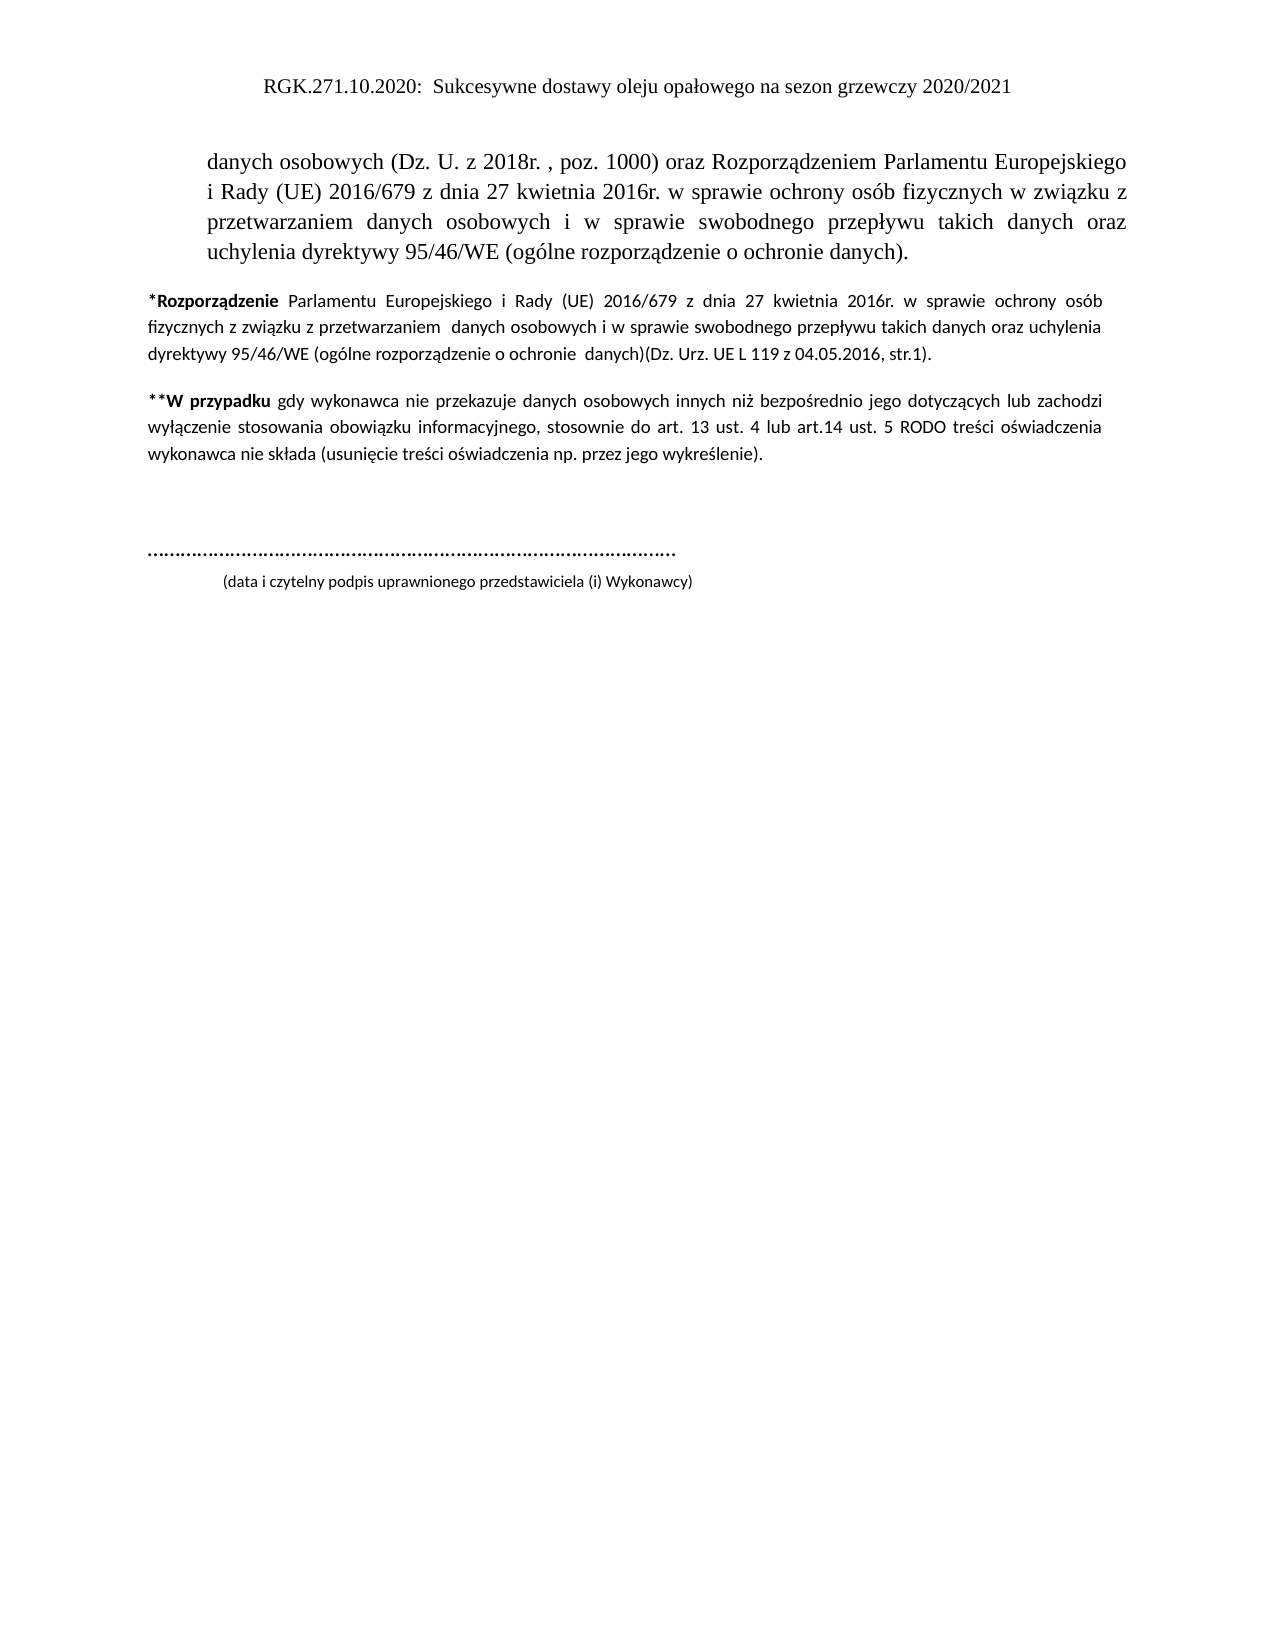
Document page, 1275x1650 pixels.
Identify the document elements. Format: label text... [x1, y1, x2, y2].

text *Rozporządzenie Parlamentu Europejskiego i Rady (UE) 2016/679 z dnia 27 kwietnia 2016r. w sprawie ochrony osób fizycznych z związku z przetwarzaniem danych osobowych i w sprawie swobodnego przepływu takich danych oraz uchylenia dyrektywy 95/46/WE (ogólne rozporządzenie o ochronie danych)(Dz. Urz. UE L 119 z 04.05.2016, str.1). [148, 289, 1104, 365]
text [148, 148, 1128, 265]
text **W przypadku gdy wykonawca nie przekazuje danych osobowych innych niż bezpośrednio jego dotyczących lub zachodzi wyłączenie stosowania obowiązku informacyjnego, stosownie do art. 13 ust. 4 lub art.14 ust. 5 RODO treści oświadczenia wykonawca nie składa (usunięcie treści oświadczenia np. przez jego wykreślenie). [148, 389, 1104, 465]
text …………………………………………………………………………………… [148, 537, 1127, 561]
text (data i czytelny podpis uprawnionego przedstawiciela (i) Wykonawcy) [223, 561, 1127, 594]
